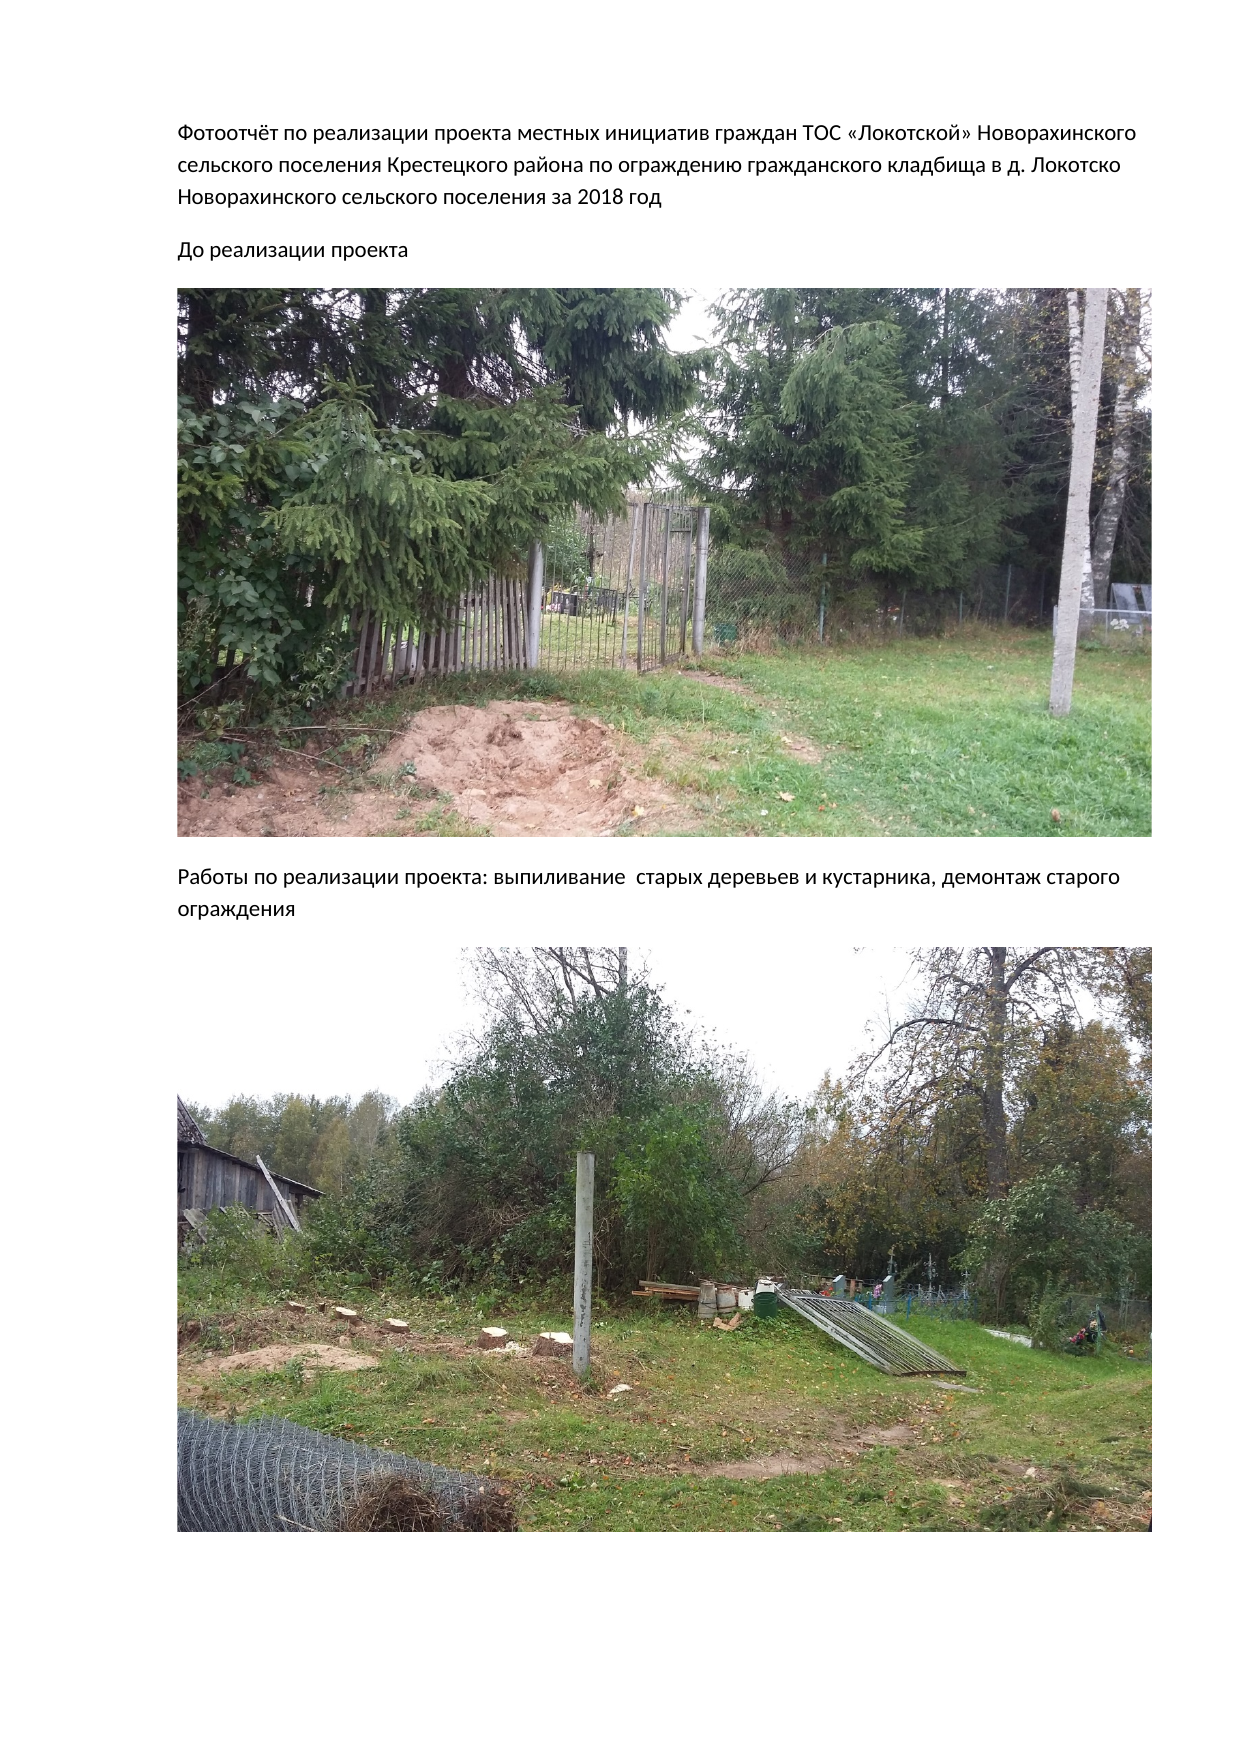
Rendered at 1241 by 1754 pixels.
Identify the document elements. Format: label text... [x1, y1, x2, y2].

picture [177, 947, 1152, 1532]
text Работы по реализации проекта: выпиливание старых деревьев и кустарника, демонтаж старого ограждения [177, 862, 1152, 922]
text Фотоотчёт по реализации проекта местных инициатив граждан ТОС «Локотской» Новорахинского сельского поселения Крестецкого района по ограждению гражданского кладбища в д. Локотско Новорахинского сельского поселения за 2018 год [177, 118, 1152, 211]
picture [177, 288, 1152, 837]
text До реализации проекта [177, 236, 1152, 263]
